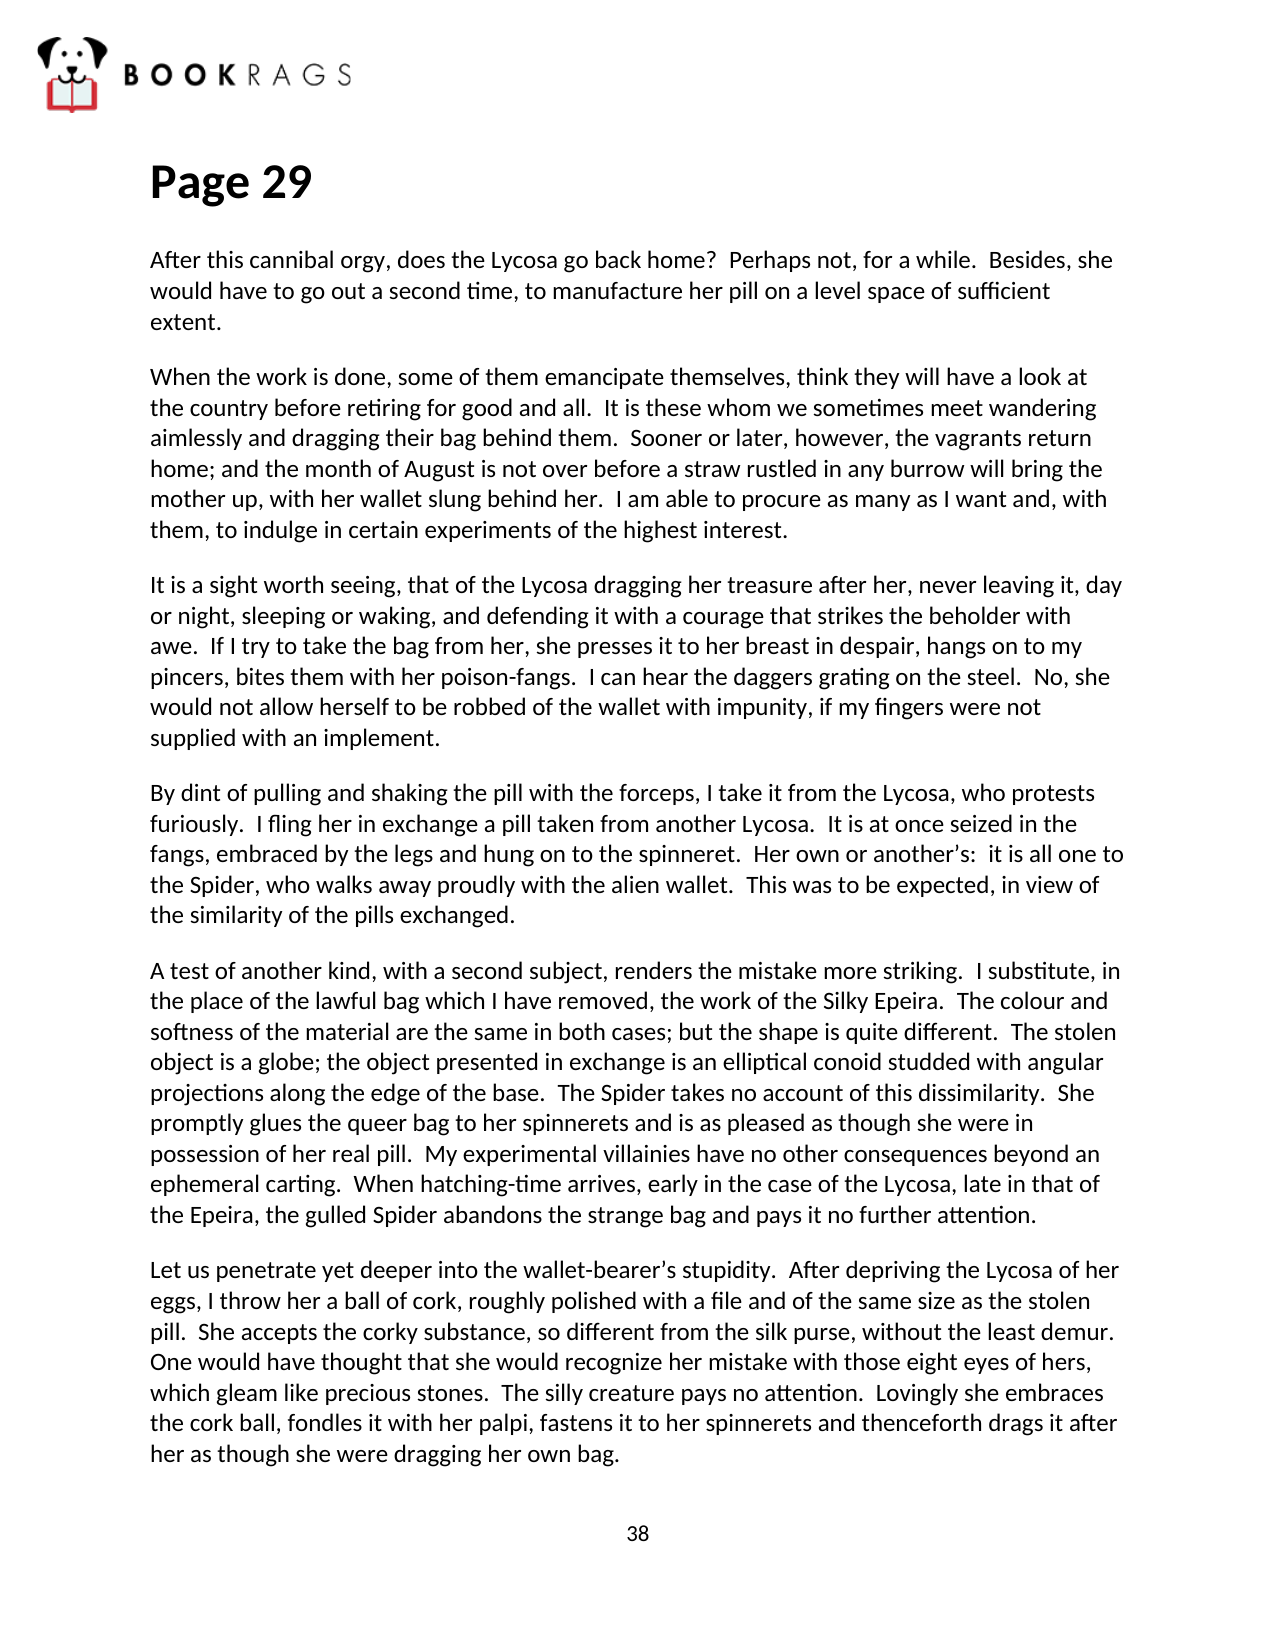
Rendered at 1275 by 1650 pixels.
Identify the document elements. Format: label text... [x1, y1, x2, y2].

text It is a sight worth seeing, that of the Lycosa dragging her treasure after her, never leaving it, day or night, sleeping or waking, and defending it with a courage that strikes the beholder with awe. If I try to take the bag from her, she presses it to her breast in despair, hangs on to my pincers, bites them with her poison-fangs. I can hear the daggers grating on the steel. No, she would not allow herself to be robbed of the wallet with impunity, if my fingers were not supplied with an implement. [150, 569, 1125, 752]
text Page 29 [150, 150, 1125, 211]
text When the work is done, some of them emancipate themselves, think they will have a look at the country before retiring for good and all. It is these whom we sometimes meet wandering aimlessly and dragging their bag behind them. Sooner or later, however, the vagrants return home; and the month of August is not over before a straw rustled in any burrow will bring the mother up, with her wallet slung behind her. I am able to procure as many as I want and, with them, to indulge in certain experiments of the highest interest. [150, 361, 1125, 544]
text A test of another kind, with a second subject, renders the mistake more striking. I substitute, in the place of the lawful bag which I have removed, the work of the Silky Epeira. The colour and softness of the material are the same in both cases; but the shape is quite different. The stolen object is a globe; the object presented in exchange is an elliptical conoid studded with angular projections along the edge of the base. The Spider takes no account of this dissimilarity. She promptly glues the queer bag to her spinnerets and is as pleased as though she were in possession of her real pill. My experimental villainies have no other consequences beyond an ephemeral carting. When hatching-time arrives, early in the case of the Lycosa, late in that of the Epeira, the gulled Spider abandons the strange bag and pays it no further attention. [150, 955, 1125, 1230]
text By dint of pulling and shaking the pill with the forceps, I take it from the Lycosa, who protests furiously. I fling her in exchange a pill taken from another Lycosa. It is at once seized in the fangs, embraced by the legs and hung on to the spinneret. Her own or another’s: it is all one to the Spider, who walks away proudly with the alien wallet. This was to be expected, in view of the similarity of the pills exchanged. [150, 777, 1125, 930]
text Let us penetrate yet deeper into the wallet-bearer’s stupidity. After depriving the Lycosa of her eggs, I throw her a ball of cork, roughly polished with a file and of the same size as the stolen pill. She accepts the corky substance, so different from the silk purse, without the least demur. One would have thought that she would recognize her mistake with those eight eyes of hers, which gleam like precious stones. The silly creature pays no attention. Lovingly she embraces the cork ball, fondles it with her palpi, fastens it to her spinnerets and thenceforth drags it after her as though she were dragging her own bag. [150, 1255, 1125, 1468]
text After this cannibal orgy, does the Lycosa go back home? Perhaps not, for a while. Besides, she would have to go out a second time, to manufacture her pill on a level space of sufficient extent. [150, 244, 1125, 336]
picture [37, 37, 351, 113]
